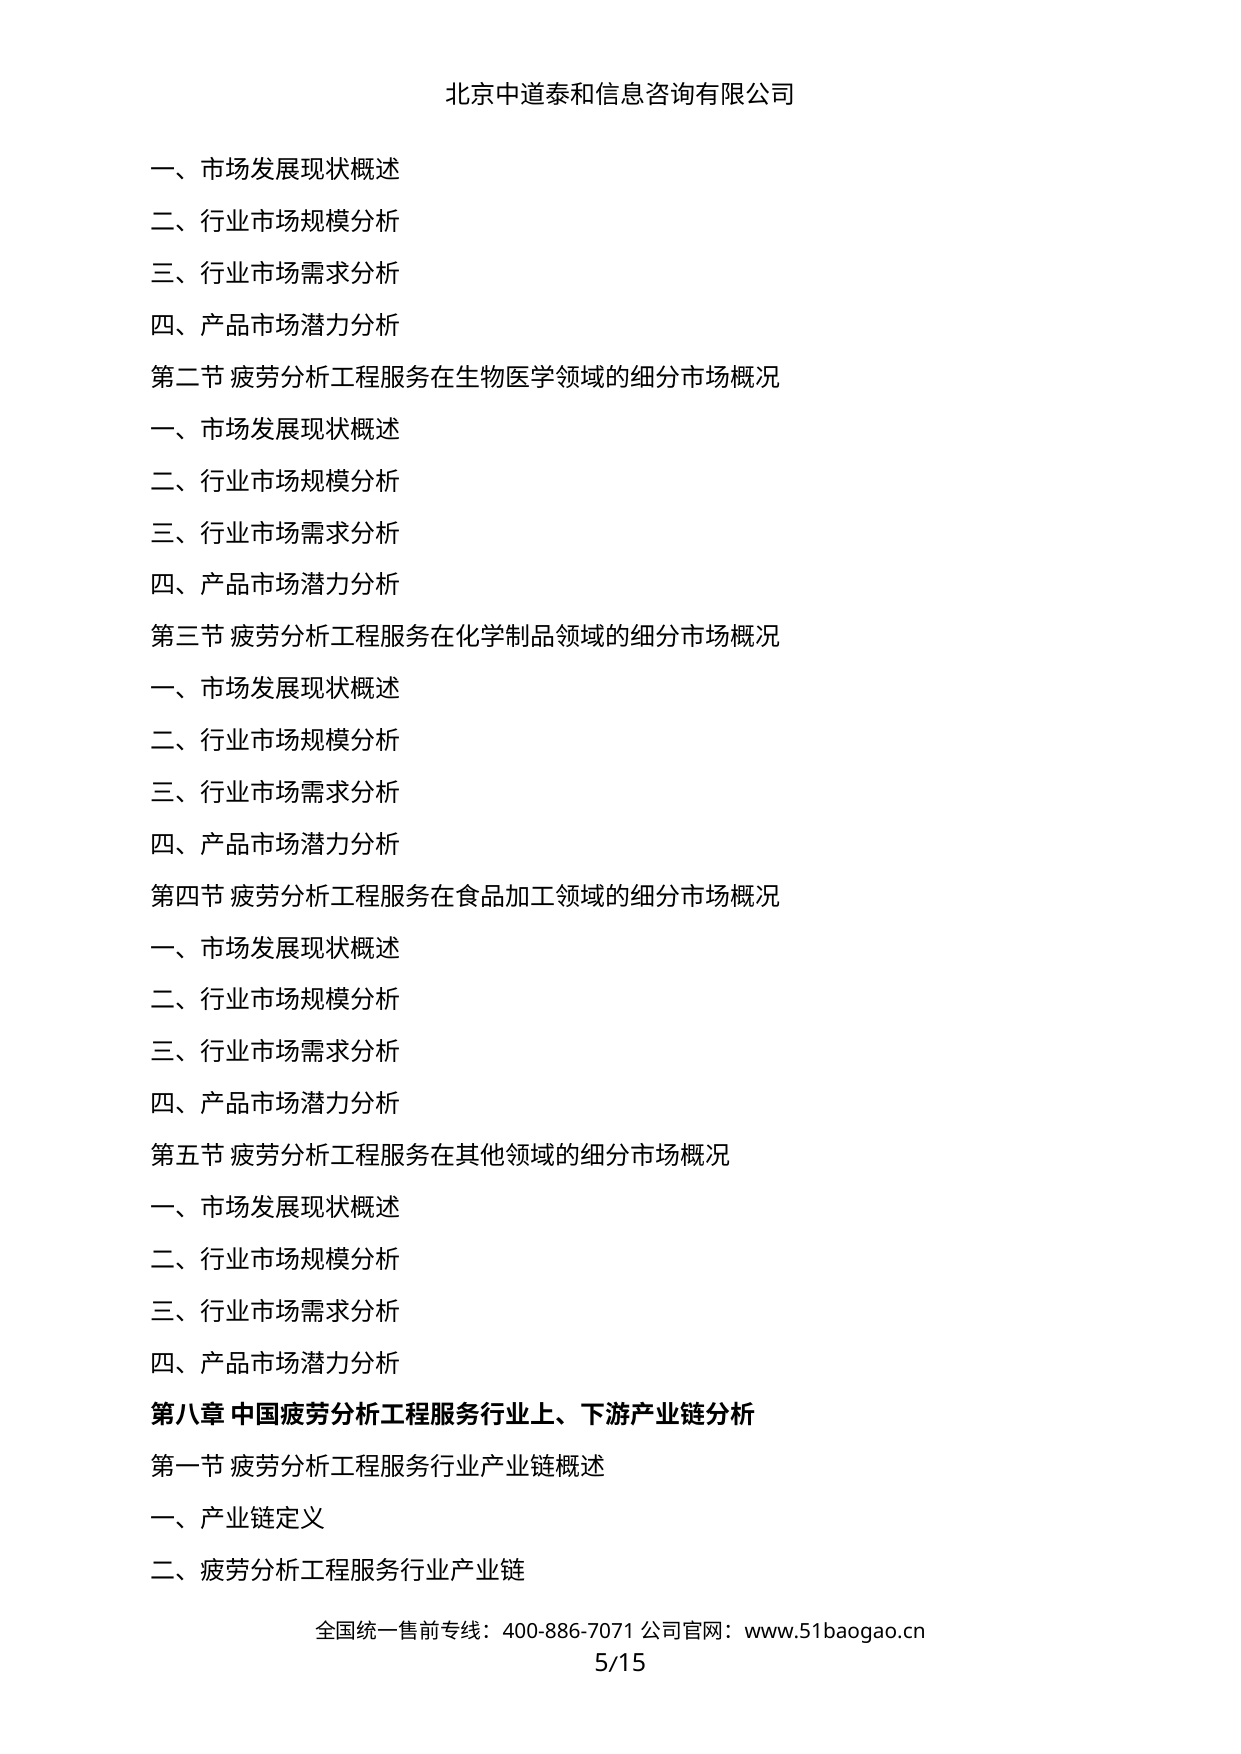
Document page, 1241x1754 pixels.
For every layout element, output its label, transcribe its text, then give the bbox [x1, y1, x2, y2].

text 第三节 疲劳分析工程服务在化学制品领域的细分市场概况 [150, 617, 1090, 653]
text 一、产业链定义 [150, 1499, 1090, 1535]
text 一、市场发展现状概述 [150, 409, 1090, 446]
text 四、产品市场潜力分析 [150, 306, 1090, 342]
text 四、产品市场潜力分析 [150, 1343, 1090, 1379]
text 三、行业市场需求分析 [150, 1032, 1090, 1068]
text 二、行业市场规模分析 [150, 461, 1090, 497]
text 第五节 疲劳分析工程服务在其他领域的细分市场概况 [150, 1136, 1090, 1172]
text 三、行业市场需求分析 [150, 513, 1090, 549]
text 二、疲劳分析工程服务行业产业链 [150, 1551, 1090, 1587]
text 第二节 疲劳分析工程服务在生物医学领域的细分市场概况 [150, 357, 1090, 394]
text 三、行业市场需求分析 [150, 254, 1090, 290]
text 二、行业市场规模分析 [150, 1239, 1090, 1276]
text 三、行业市场需求分析 [150, 1291, 1090, 1327]
text 二、行业市场规模分析 [150, 980, 1090, 1016]
text 一、市场发展现状概述 [150, 669, 1090, 705]
text 一、市场发展现状概述 [150, 1187, 1090, 1224]
text 一、市场发展现状概述 [150, 150, 1090, 186]
text 三、行业市场需求分析 [150, 772, 1090, 809]
text 四、产品市场潜力分析 [150, 824, 1090, 861]
text 第一节 疲劳分析工程服务行业产业链概述 [150, 1447, 1090, 1483]
text 四、产品市场潜力分析 [150, 565, 1090, 601]
text 第八章 中国疲劳分析工程服务行业上、下游产业链分析 [150, 1395, 1090, 1431]
text 第四节 疲劳分析工程服务在食品加工领域的细分市场概况 [150, 876, 1090, 912]
text 二、行业市场规模分析 [150, 721, 1090, 757]
text 一、市场发展现状概述 [150, 928, 1090, 964]
text 四、产品市场潜力分析 [150, 1084, 1090, 1120]
text 二、行业市场规模分析 [150, 202, 1090, 238]
